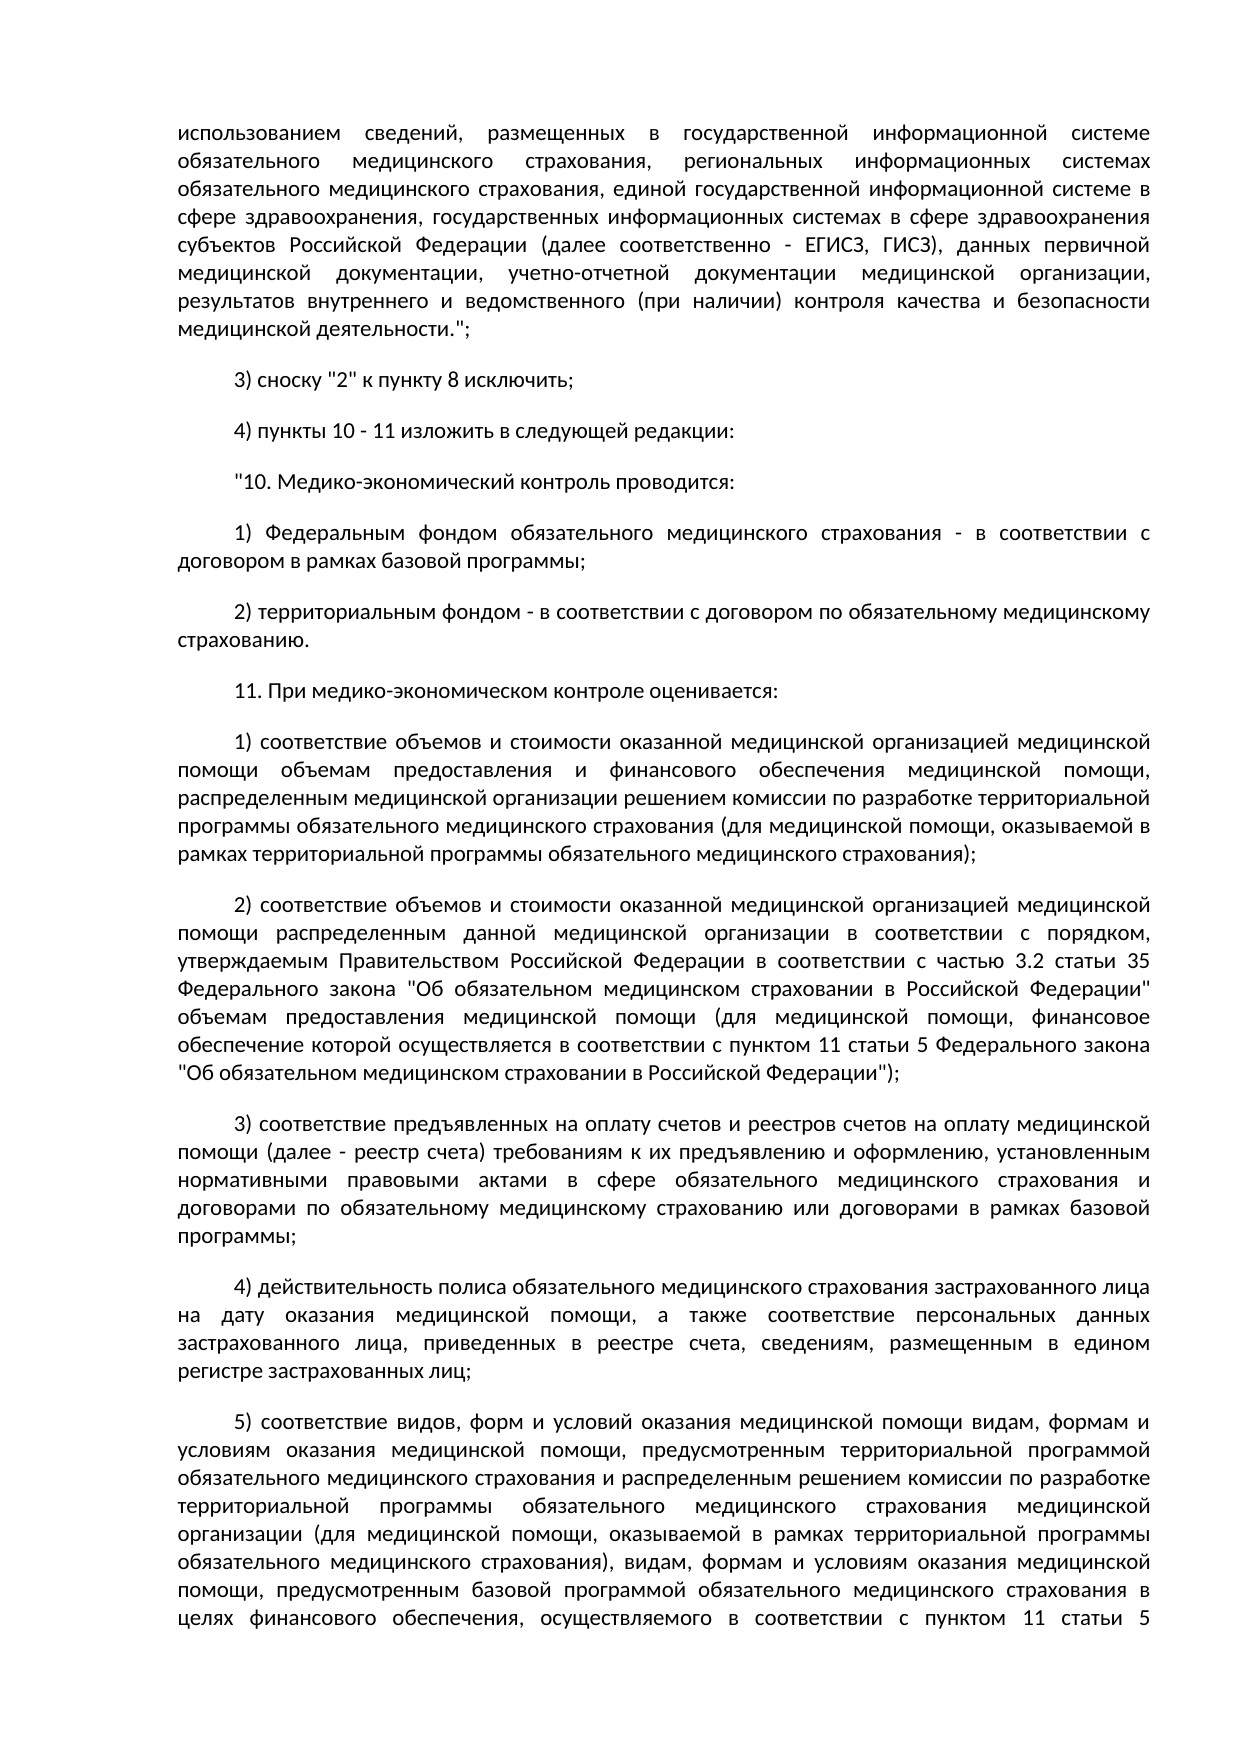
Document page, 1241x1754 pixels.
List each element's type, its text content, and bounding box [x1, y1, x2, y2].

text 4) действительность полиса обязательного медицинского страхования застрахованного лица на дату оказания медицинской помощи, а также соответствие персональных данных застрахованного лица, приведенных в реестре счета, сведениям, размещенным в едином регистре застрахованных лиц; [177, 1272, 1152, 1384]
text 2) территориальным фондом - в соответствии с договором по обязательному медицинскому страхованию. [177, 597, 1152, 653]
text 2) соответствие объемов и стоимости оказанной медицинской организацией медицинской помощи распределенным данной медицинской организации в соответствии с порядком, утверждаемым Правительством Российской Федерации в соответствии с частью 3.2 статьи 35 Федерального закона "Об обязательном медицинском страховании в Российской Федерации" объемам предоставления медицинской помощи (для медицинской помощи, финансовое обеспечение которой осуществляется в соответствии с пунктом 11 статьи 5 Федерального закона "Об обязательном медицинском страховании в Российской Федерации"); [177, 890, 1152, 1086]
text 1) Федеральным фондом обязательного медицинского страхования - в соответствии с договором в рамках базовой программы; [177, 518, 1152, 574]
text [177, 1407, 1152, 1631]
text 3) сноску "2" к пункту 8 исключить; [177, 365, 1152, 393]
text "10. Медико-экономический контроль проводится: [177, 467, 1152, 495]
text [177, 118, 1152, 342]
text 4) пункты 10 - 11 изложить в следующей редакции: [177, 416, 1152, 444]
text 3) соответствие предъявленных на оплату счетов и реестров счетов на оплату медицинской помощи (далее - реестр счета) требованиям к их предъявлению и оформлению, установленным нормативными правовыми актами в сфере обязательного медицинского страхования и договорами по обязательному медицинскому страхованию или договорами в рамках базовой программы; [177, 1109, 1152, 1249]
text 1) соответствие объемов и стоимости оказанной медицинской организацией медицинской помощи объемам предоставления и финансового обеспечения медицинской помощи, распределенным медицинской организации решением комиссии по разработке территориальной программы обязательного медицинского страхования (для медицинской помощи, оказываемой в рамках территориальной программы обязательного медицинского страхования); [177, 727, 1152, 867]
text 11. При медико-экономическом контроле оценивается: [177, 676, 1152, 704]
